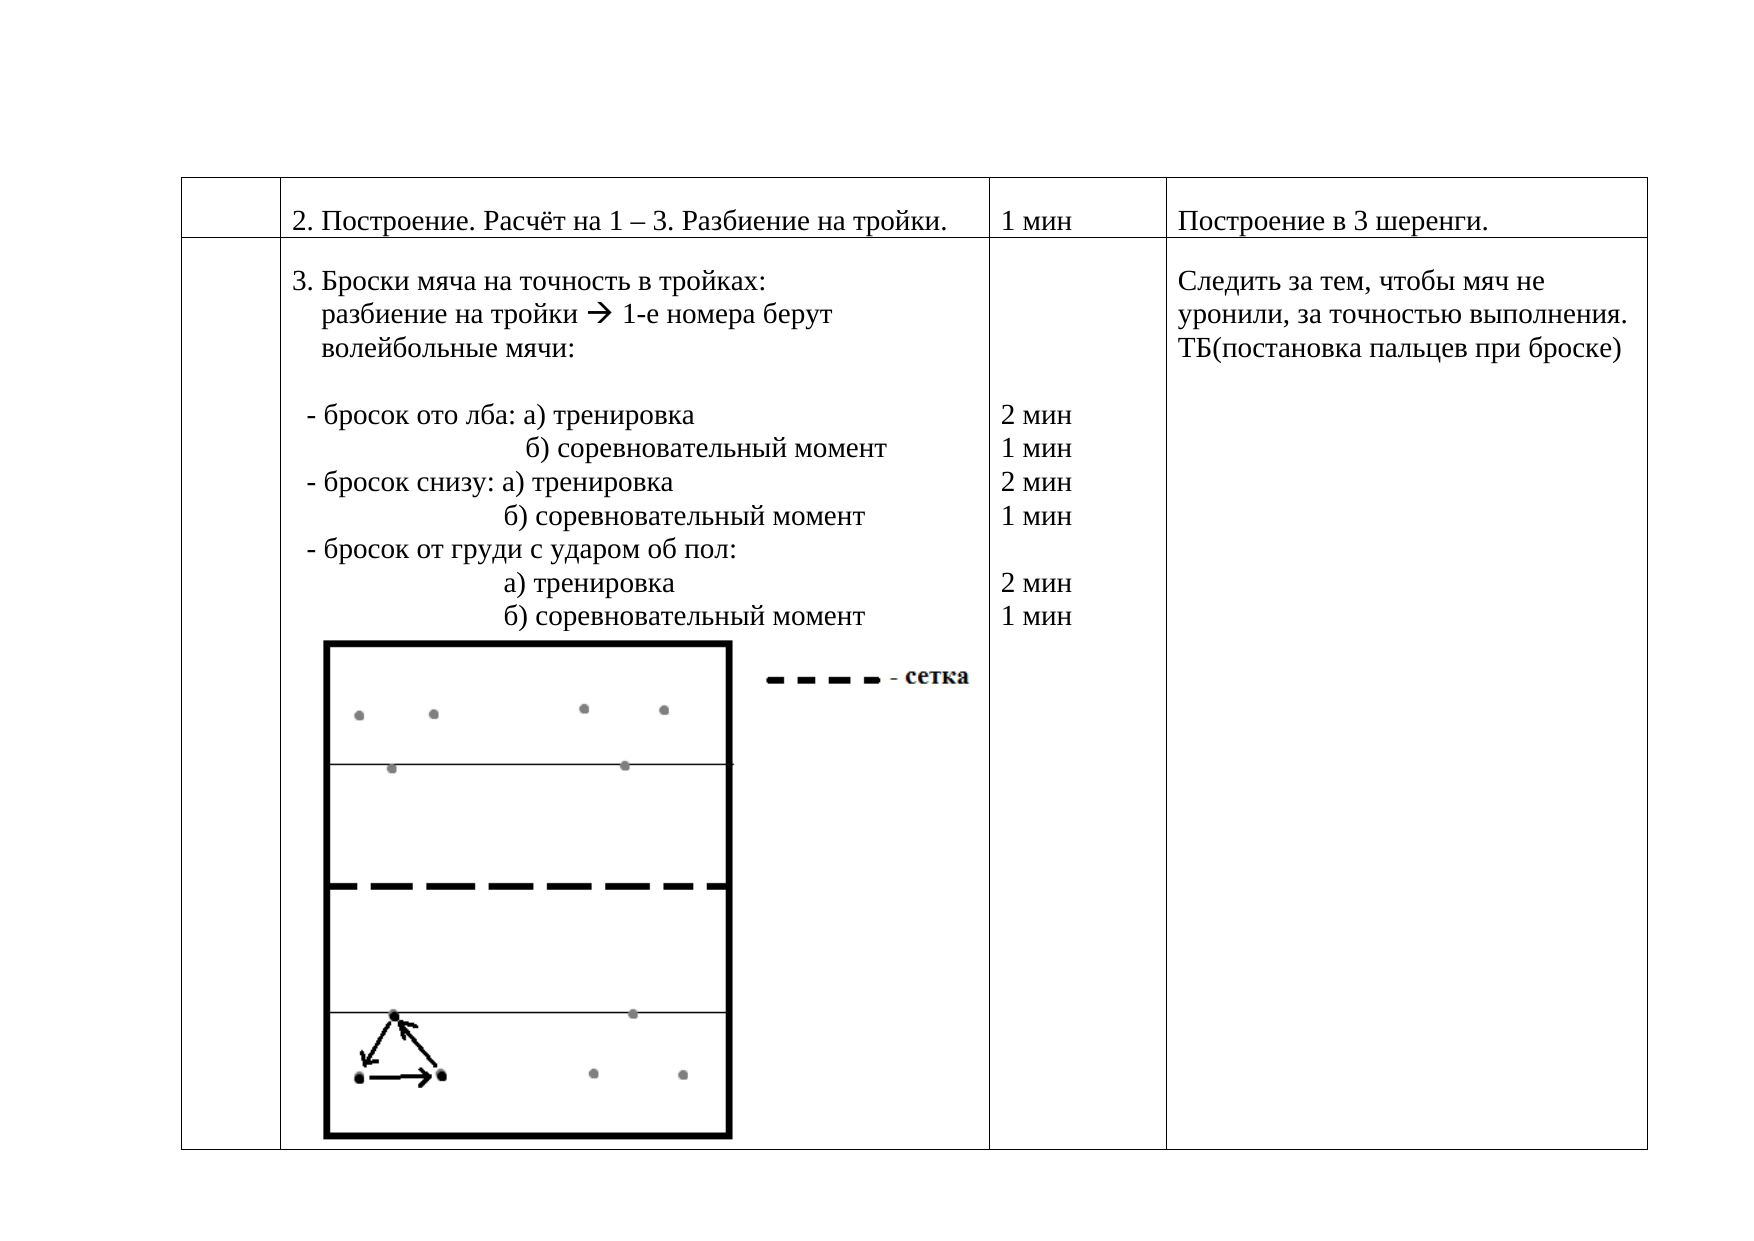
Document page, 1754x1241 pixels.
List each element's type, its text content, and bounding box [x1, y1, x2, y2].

table_cell 1 мин [990, 178, 1166, 237]
table_cell 2. Построение. Расчёт на 1 – 3. Разбиение на тройки. [281, 178, 989, 237]
table_cell [182, 238, 280, 1149]
picture [291, 631, 977, 1149]
table_cell [182, 178, 280, 237]
table_cell 3. Броски мяча на точность в тройках: разбиение на тройки 1-е номера берут волейбольные мячи: - бросок ото лба: а) тренировка б) соревновательный момент - бросок снизу: а) тренировка б) соревновательный момент - бросок от груди с ударом об пол: а) тренировка б) соревновательный момент [281, 238, 989, 1149]
table_cell Построение в 3 шеренги. [1167, 178, 1647, 237]
table_cell Следить за тем, чтобы мяч не уронили, за точностью выполнения. ТБ(постановка пальцев при броске) [1167, 238, 1647, 1149]
table_cell 2 мин 1 мин 2 мин 1 мин 2 мин 1 мин [990, 238, 1166, 1149]
